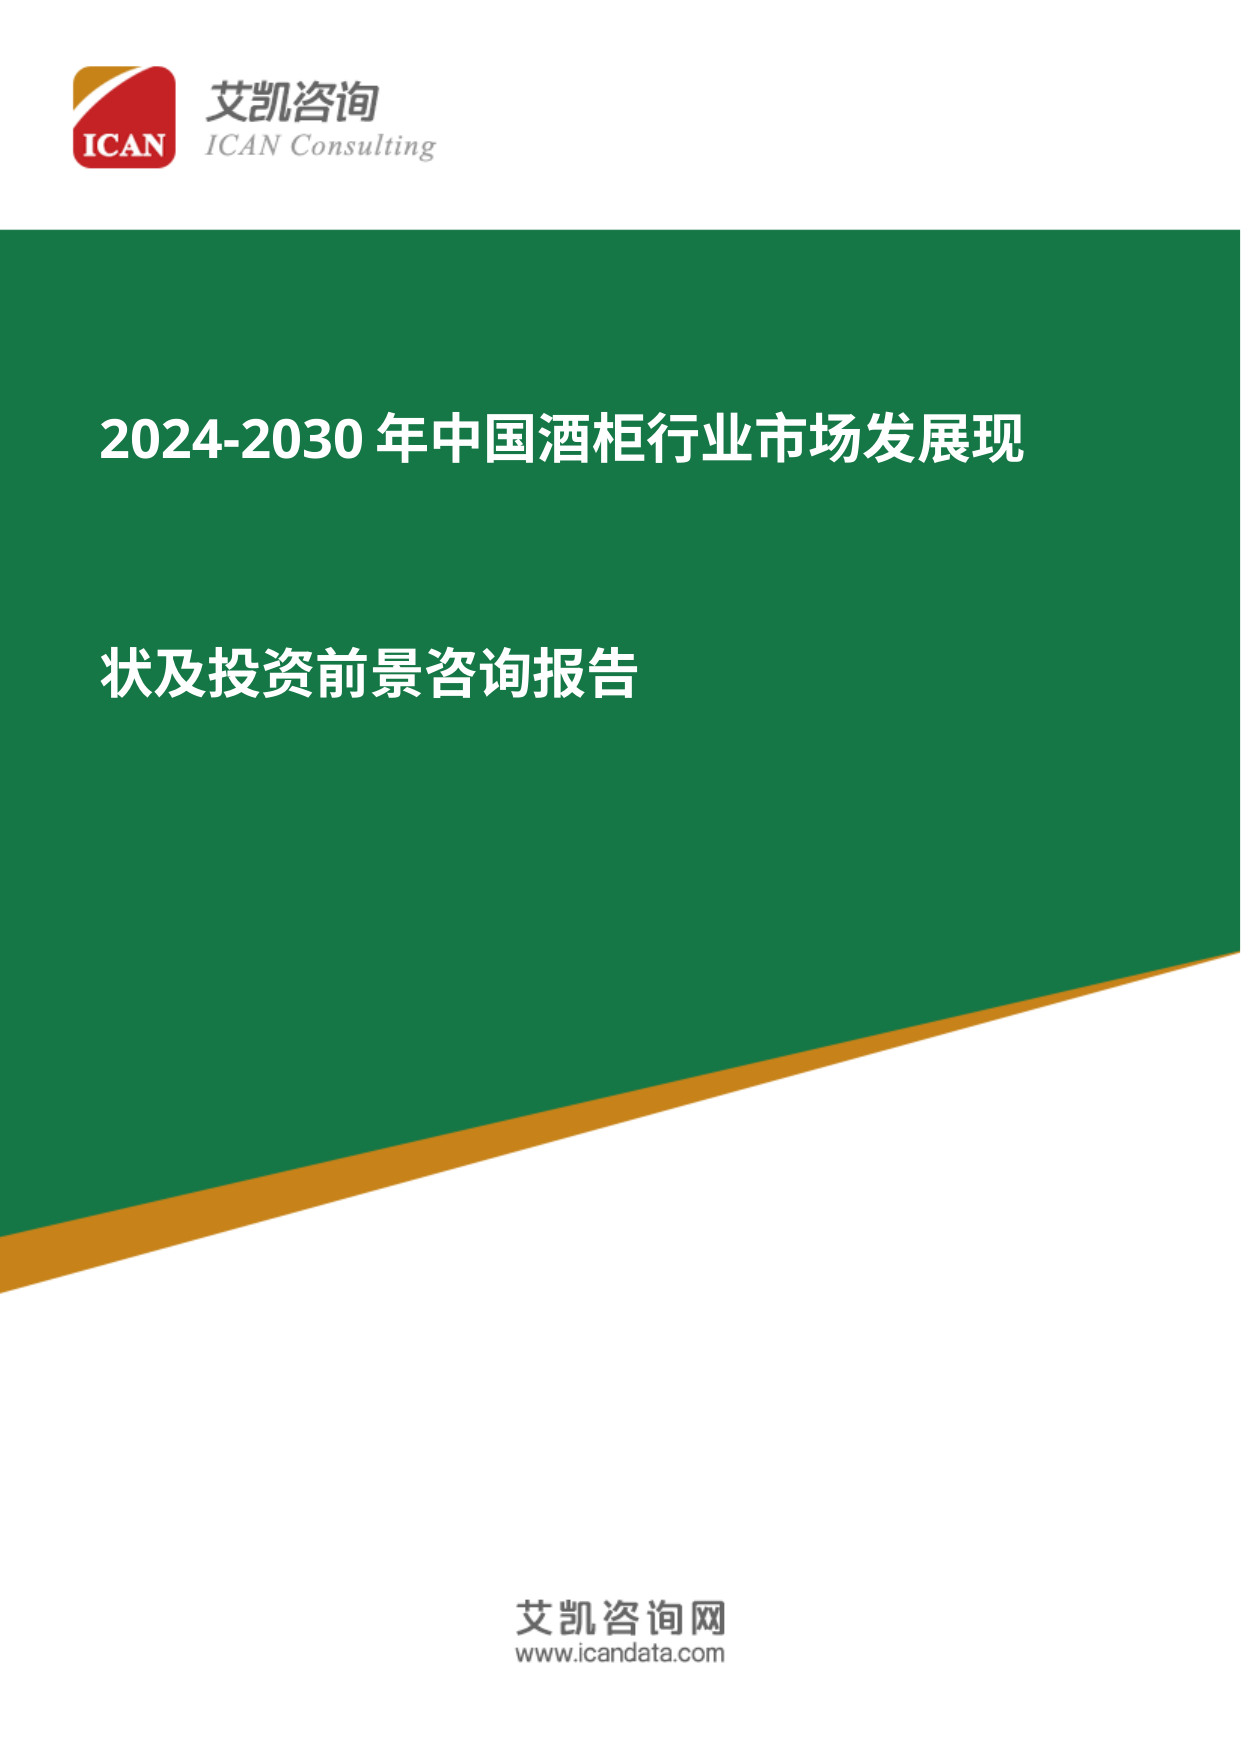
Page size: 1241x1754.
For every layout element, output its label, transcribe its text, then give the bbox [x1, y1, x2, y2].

subtitle 2024-2030年中国酒柜行业市场发展现状及投资前景咨询报告 [99, 386, 1053, 718]
picture [0, 5, 1241, 1754]
